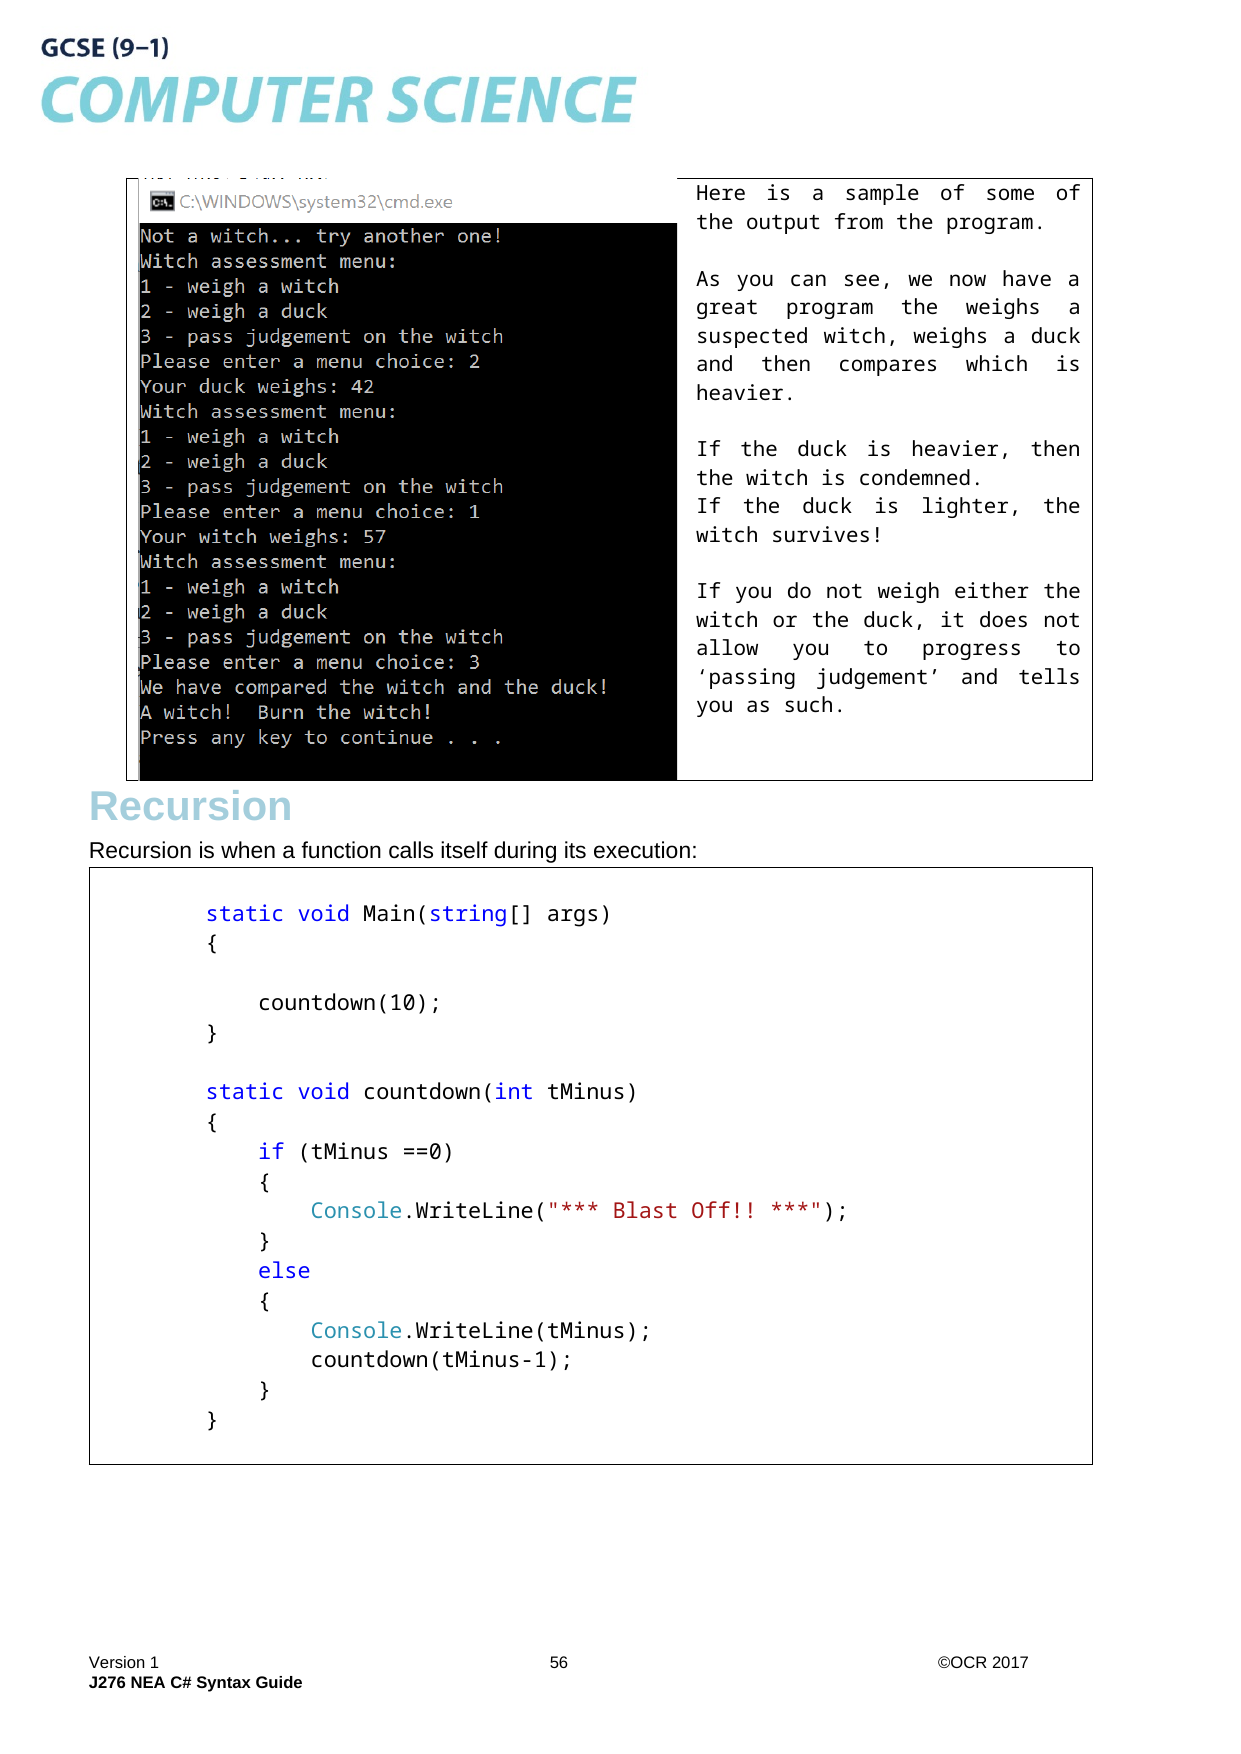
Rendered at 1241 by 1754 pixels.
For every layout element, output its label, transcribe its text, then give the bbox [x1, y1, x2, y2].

picture [138, 178, 678, 781]
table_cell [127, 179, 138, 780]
text Recursion is when a function calls itself during its execution: [89, 837, 1092, 863]
picture [0, 0, 1236, 176]
table_header static void Main(string[] args) { countdown(10); } static void countdown(int tMinus) { if (tMinus ==0) { Console.WriteLine("*** Blast Off!! ***"); } else { Console.WriteLine(tMinus); countdown(tMinus-1); } } [90, 868, 1092, 1464]
subtitle Recursion [89, 781, 1092, 829]
table_cell Here is a sample of some of the output from the program. As you can see, we now have a great program the weighs a suspected witch, weighs a duck and then compares which is heavier. If the duck is heavier, then the witch is condemned. If the duck is lighter, the witch survives! If you do not weigh either the witch or the duck, it does not allow you to progress to ‘passing judgement’ and tells you as such. [678, 179, 1092, 780]
